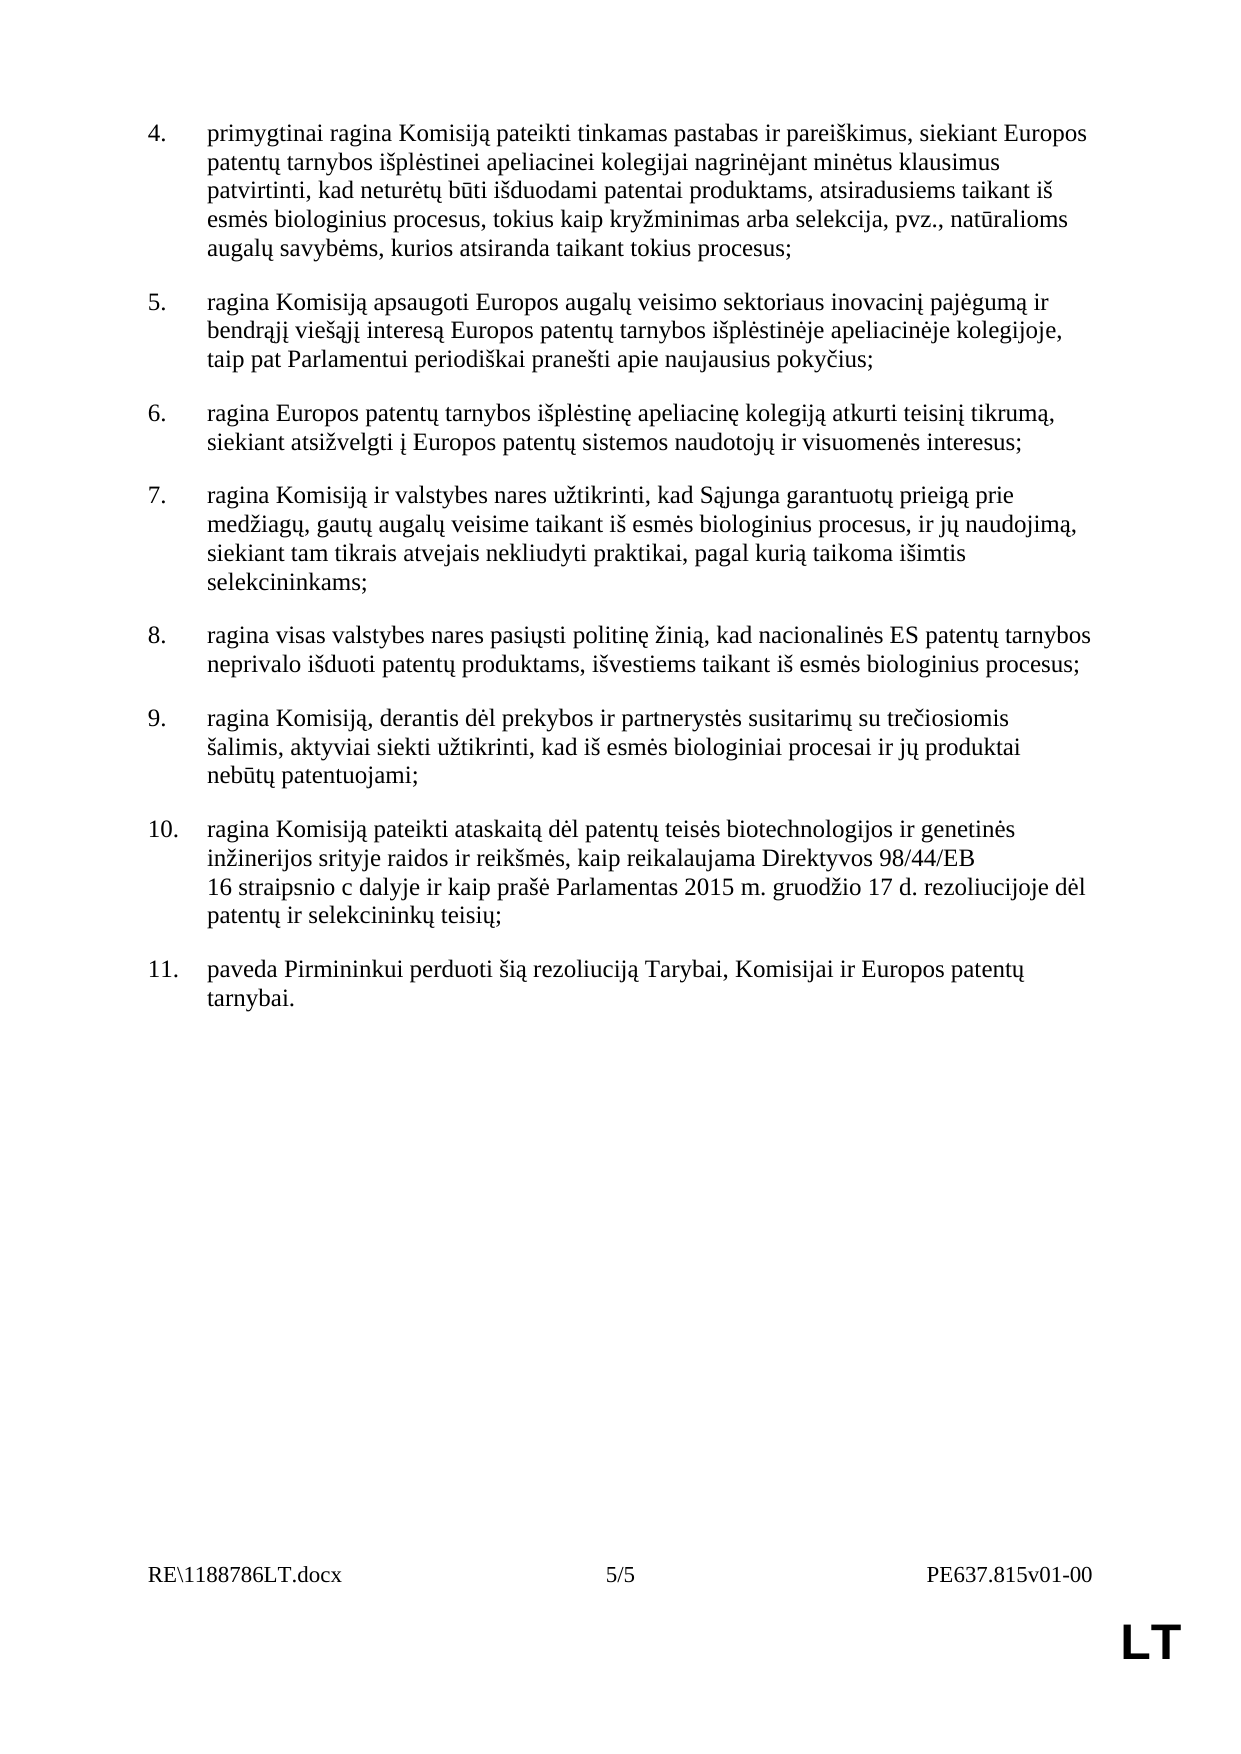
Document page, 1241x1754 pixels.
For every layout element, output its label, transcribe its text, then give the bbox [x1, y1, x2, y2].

text 9. ragina Komisiją, derantis dėl prekybos ir partnerystės susitarimų su trečiosiomis šalimis, aktyviai siekti užtikrinti, kad iš esmės biologiniai procesai ir jų produktai nebūtų patentuojami; [148, 703, 1092, 789]
text 6. ragina Europos patentų tarnybos išplėstinę apeliacinę kolegiją atkurti teisinį tikrumą, siekiant atsižvelgti į Europos patentų sistemos naudotojų ir visuomenės interesus; [148, 398, 1092, 456]
text 7. ragina Komisiją ir valstybes nares užtikrinti, kad Sąjunga garantuotų prieigą prie medžiagų, gautų augalų veisime taikant iš esmės biologinius procesus, ir jų naudojimą, siekiant tam tikrais atvejais nekliudyti praktikai, pagal kurią taikoma išimtis selekcininkams; [148, 481, 1092, 596]
text 5. ragina Komisiją apsaugoti Europos augalų veisimo sektoriaus inovacinį pajėgumą ir bendrąjį viešąjį interesą Europos patentų tarnybos išplėstinėje apeliacinėje kolegijoje, taip pat Parlamentui periodiškai pranešti apie naujausius pokyčius; [148, 287, 1092, 373]
text 4. primygtinai ragina Komisiją pateikti tinkamas pastabas ir pareiškimus, siekiant Europos patentų tarnybos išplėstinei apeliacinei kolegijai nagrinėjant minėtus klausimus patvirtinti, kad neturėtų būti išduodami patentai produktams, atsiradusiems taikant iš esmės biologinius procesus, tokius kaip kryžminimas arba selekcija, pvz., natūralioms augalų savybėms, kurios atsiranda taikant tokius procesus; [148, 118, 1092, 262]
text 11. paveda Pirmininkui perduoti šią rezoliuciją Tarybai, Komisijai ir Europos patentų tarnybai. [148, 954, 1092, 1012]
text 10. ragina Komisiją pateikti ataskaitą dėl patentų teisės biotechnologijos ir genetinės inžinerijos srityje raidos ir reikšmės, kaip reikalaujama Direktyvos 98/44/EB 16 straipsnio c dalyje ir kaip prašė Parlamentas 2015 m. gruodžio 17 d. rezoliucijoje dėl patentų ir selekcininkų teisių; [148, 814, 1092, 929]
text 8. ragina visas valstybes nares pasiųsti politinę žinią, kad nacionalinės ES patentų tarnybos neprivalo išduoti patentų produktams, išvestiems taikant iš esmės biologinius procesus; [148, 621, 1092, 678]
